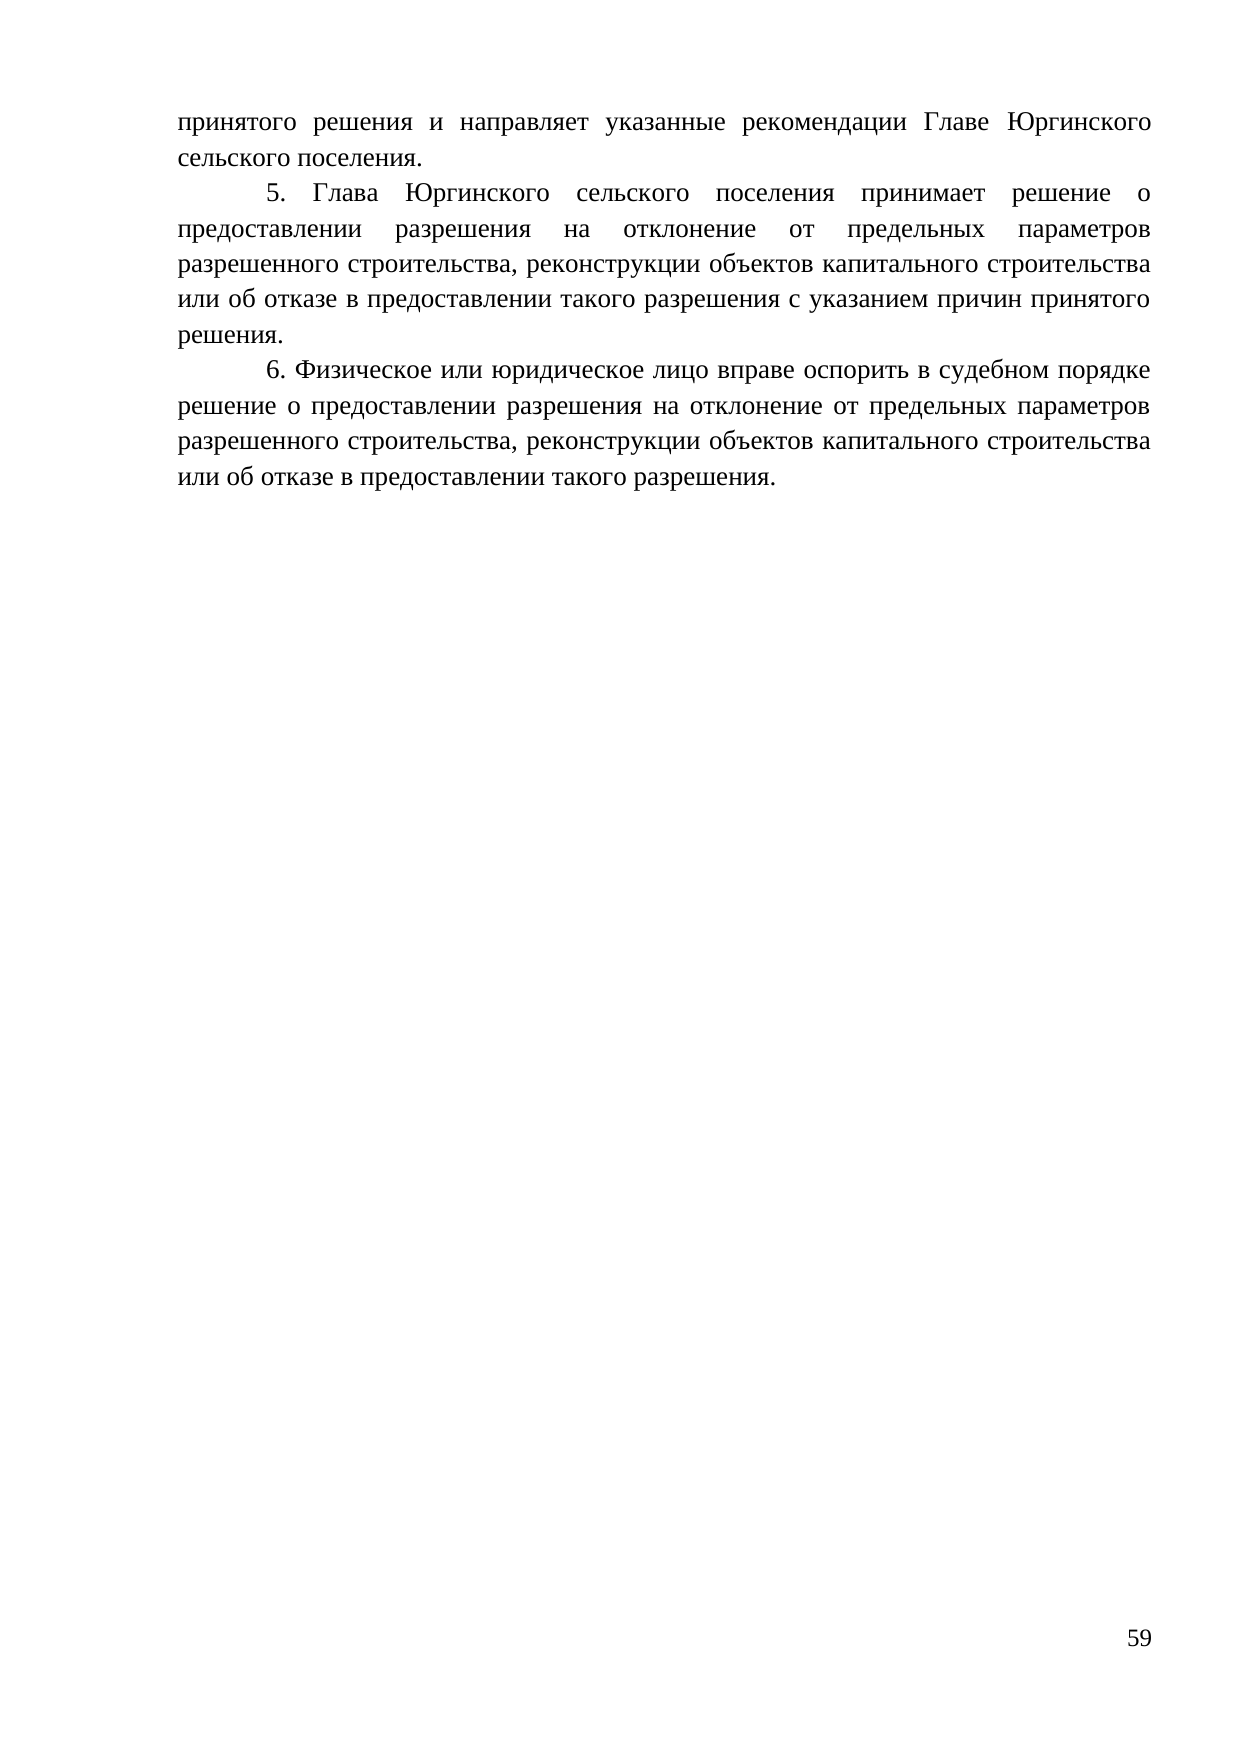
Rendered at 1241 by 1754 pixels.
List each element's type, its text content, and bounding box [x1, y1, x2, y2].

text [177, 102, 1152, 173]
text 5. Глава Юргинского сельского поселения принимает решение о предоставлении разрешения на отклонение от предельных параметров разрешенного строительства, реконструкции объектов капитального строительства или об отказе в предоставлении такого разрешения с указанием причин принятого решения. [177, 173, 1152, 350]
text 6. Физическое или юридическое лицо вправе оспорить в судебном порядке решение о предоставлении разрешения на отклонение от предельных параметров разрешенного строительства, реконструкции объектов капитального строительства или об отказе в предоставлении такого разрешения. [177, 350, 1152, 492]
